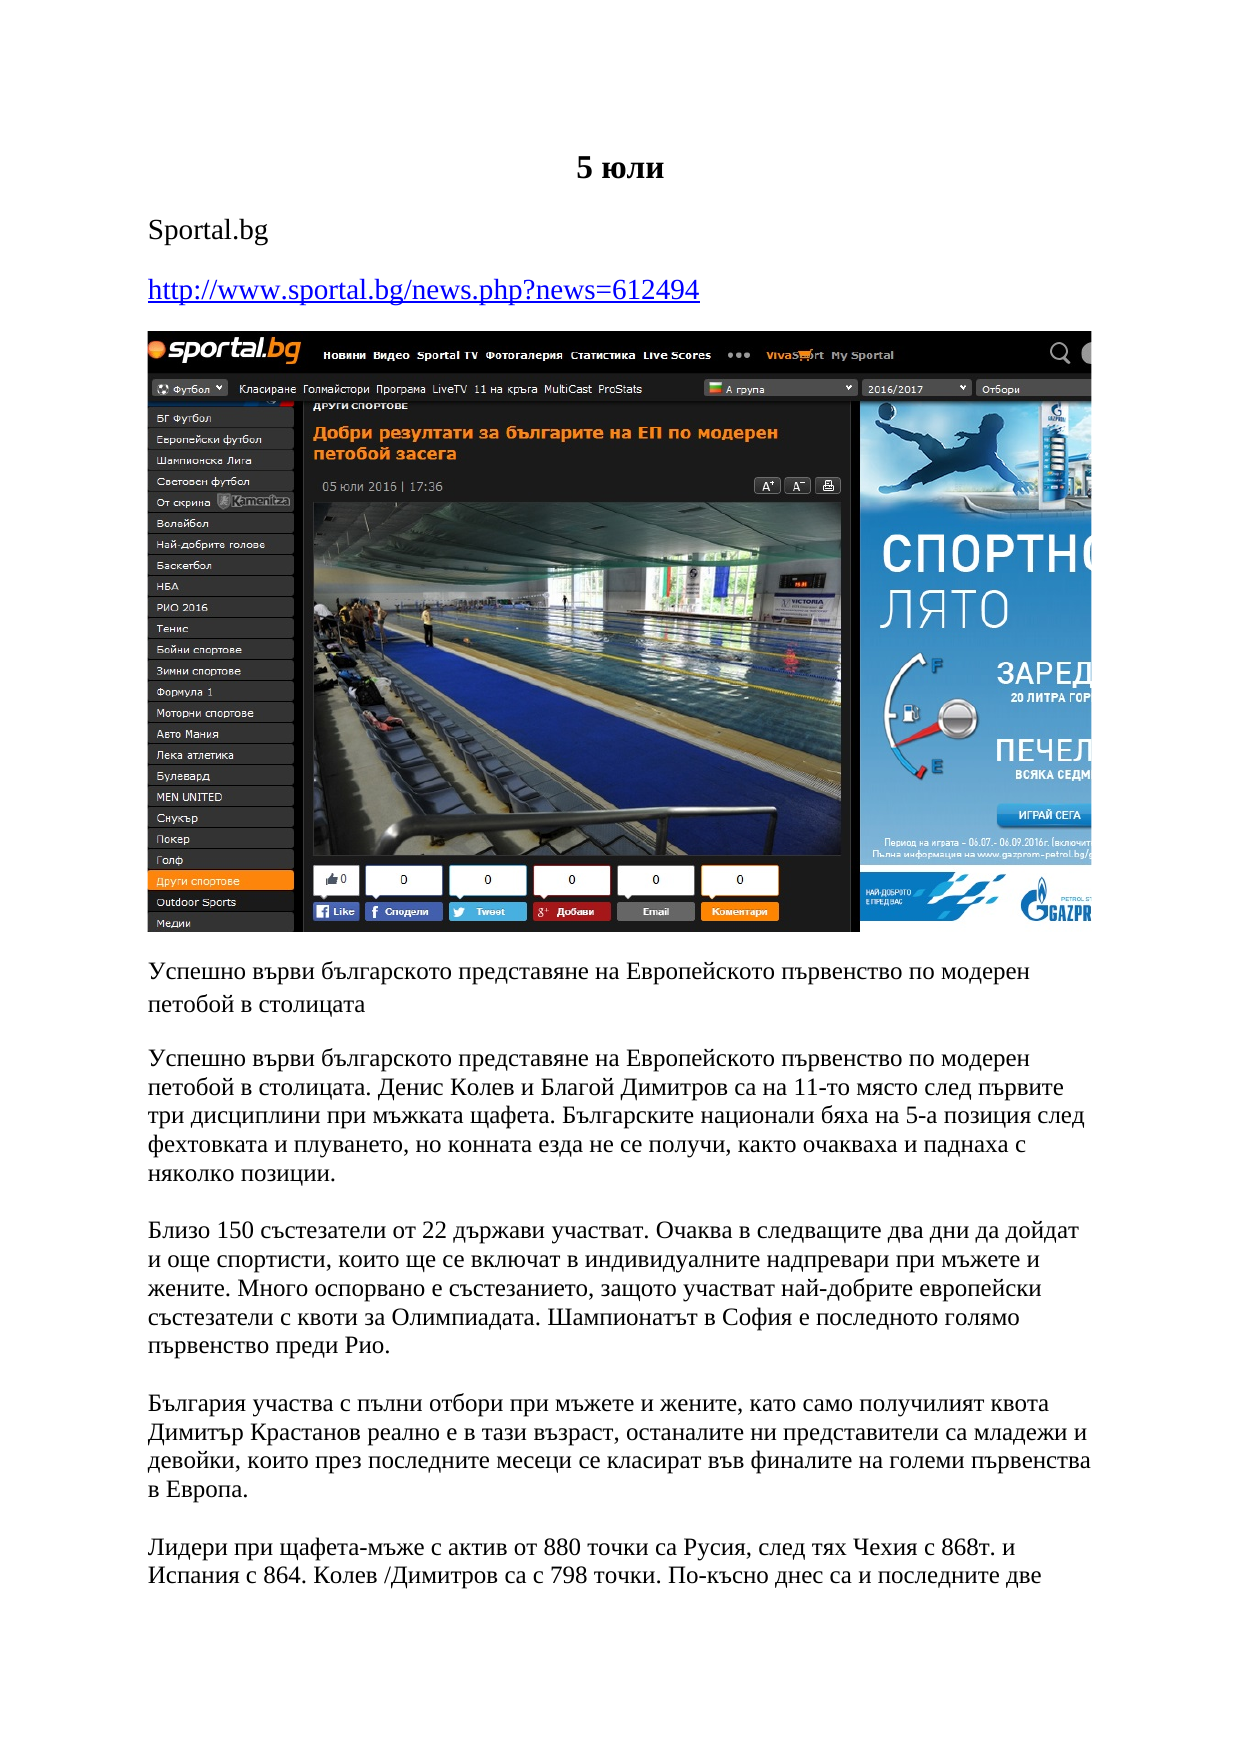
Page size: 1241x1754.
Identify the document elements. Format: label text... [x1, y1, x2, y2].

picture [147, 331, 1092, 932]
text http://www.sportal.bg/news.php?news=612494 [148, 272, 1093, 305]
text Успешно върви българското представяне на Европейското първенство по модерен петобой в столицата [148, 956, 1093, 1018]
text Sportal.bg [148, 212, 1093, 246]
text 5 юли [148, 148, 1093, 186]
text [148, 1043, 1093, 1589]
